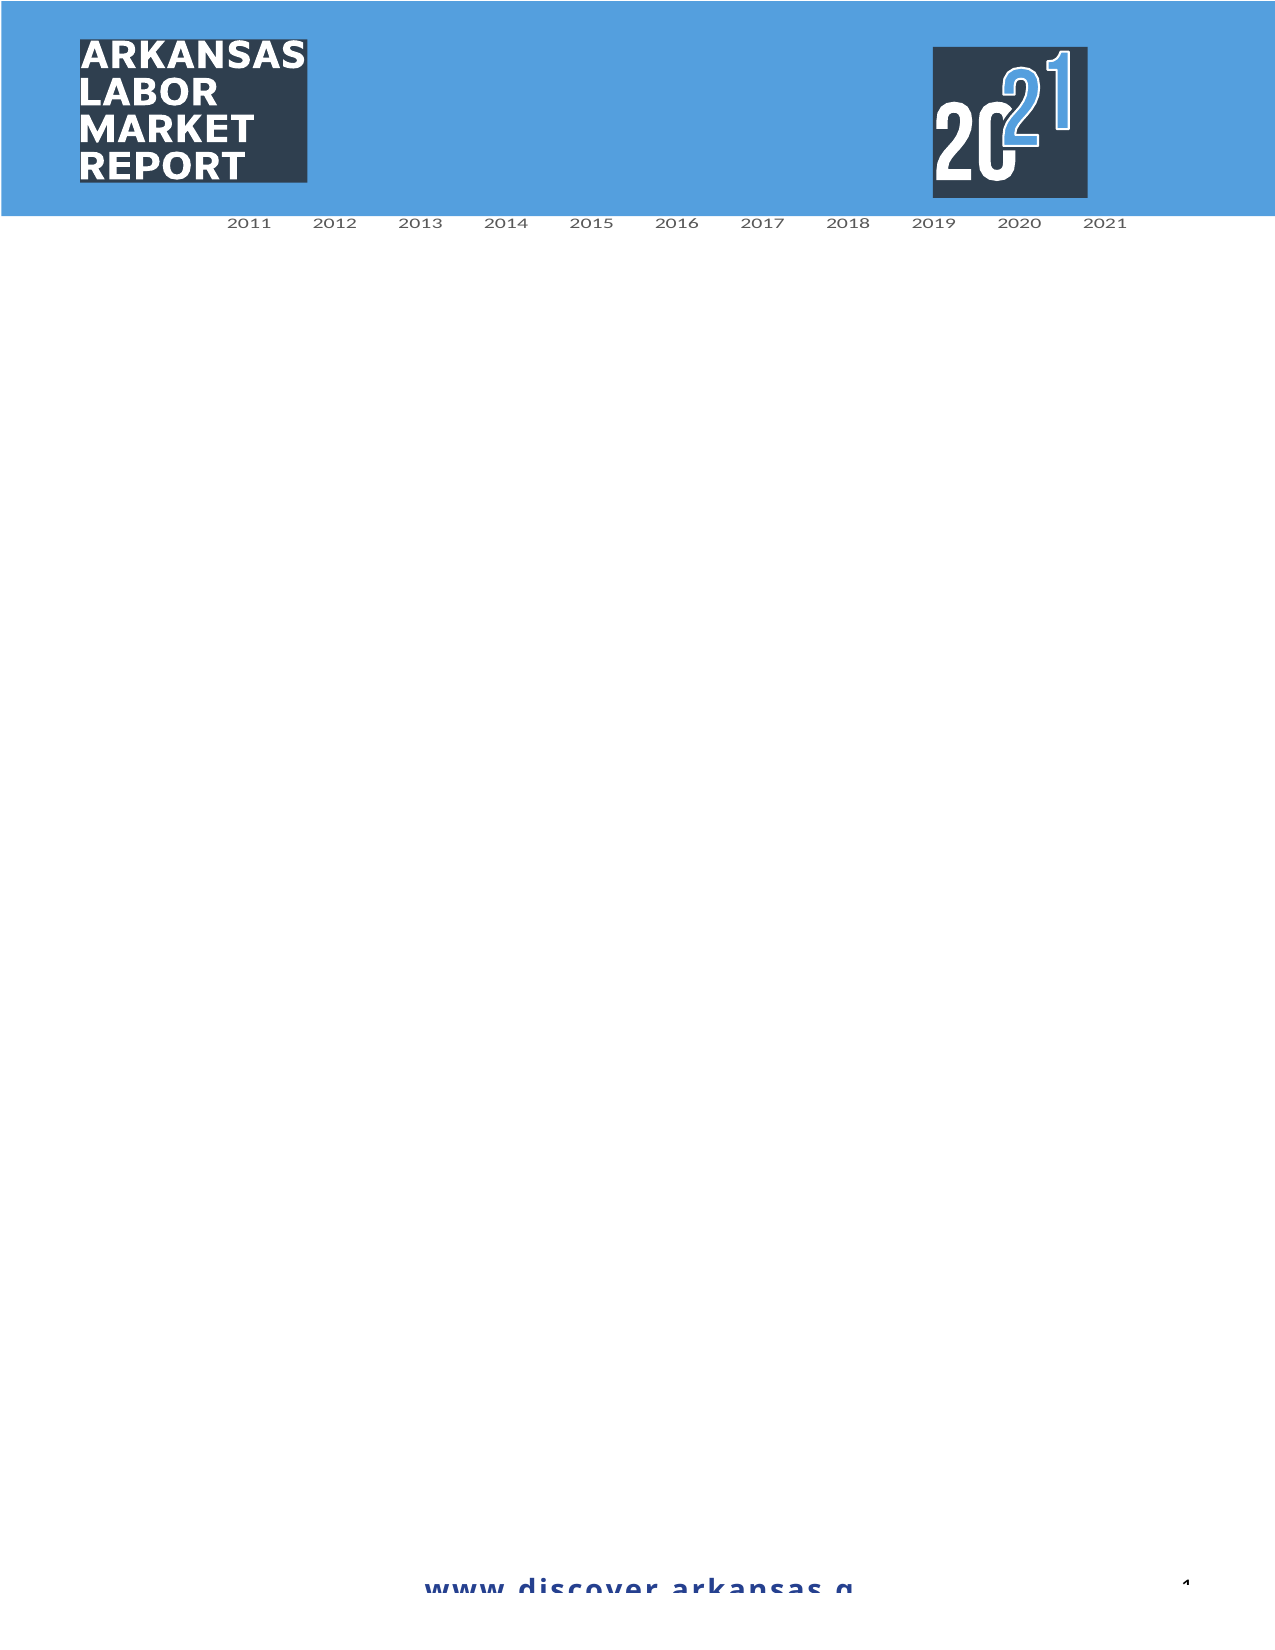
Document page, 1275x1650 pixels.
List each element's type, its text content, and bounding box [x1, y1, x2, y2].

text 2011 2012 2013 2014 2015 2016 2017 2018 2019 2020 2021 [227, 214, 1214, 232]
